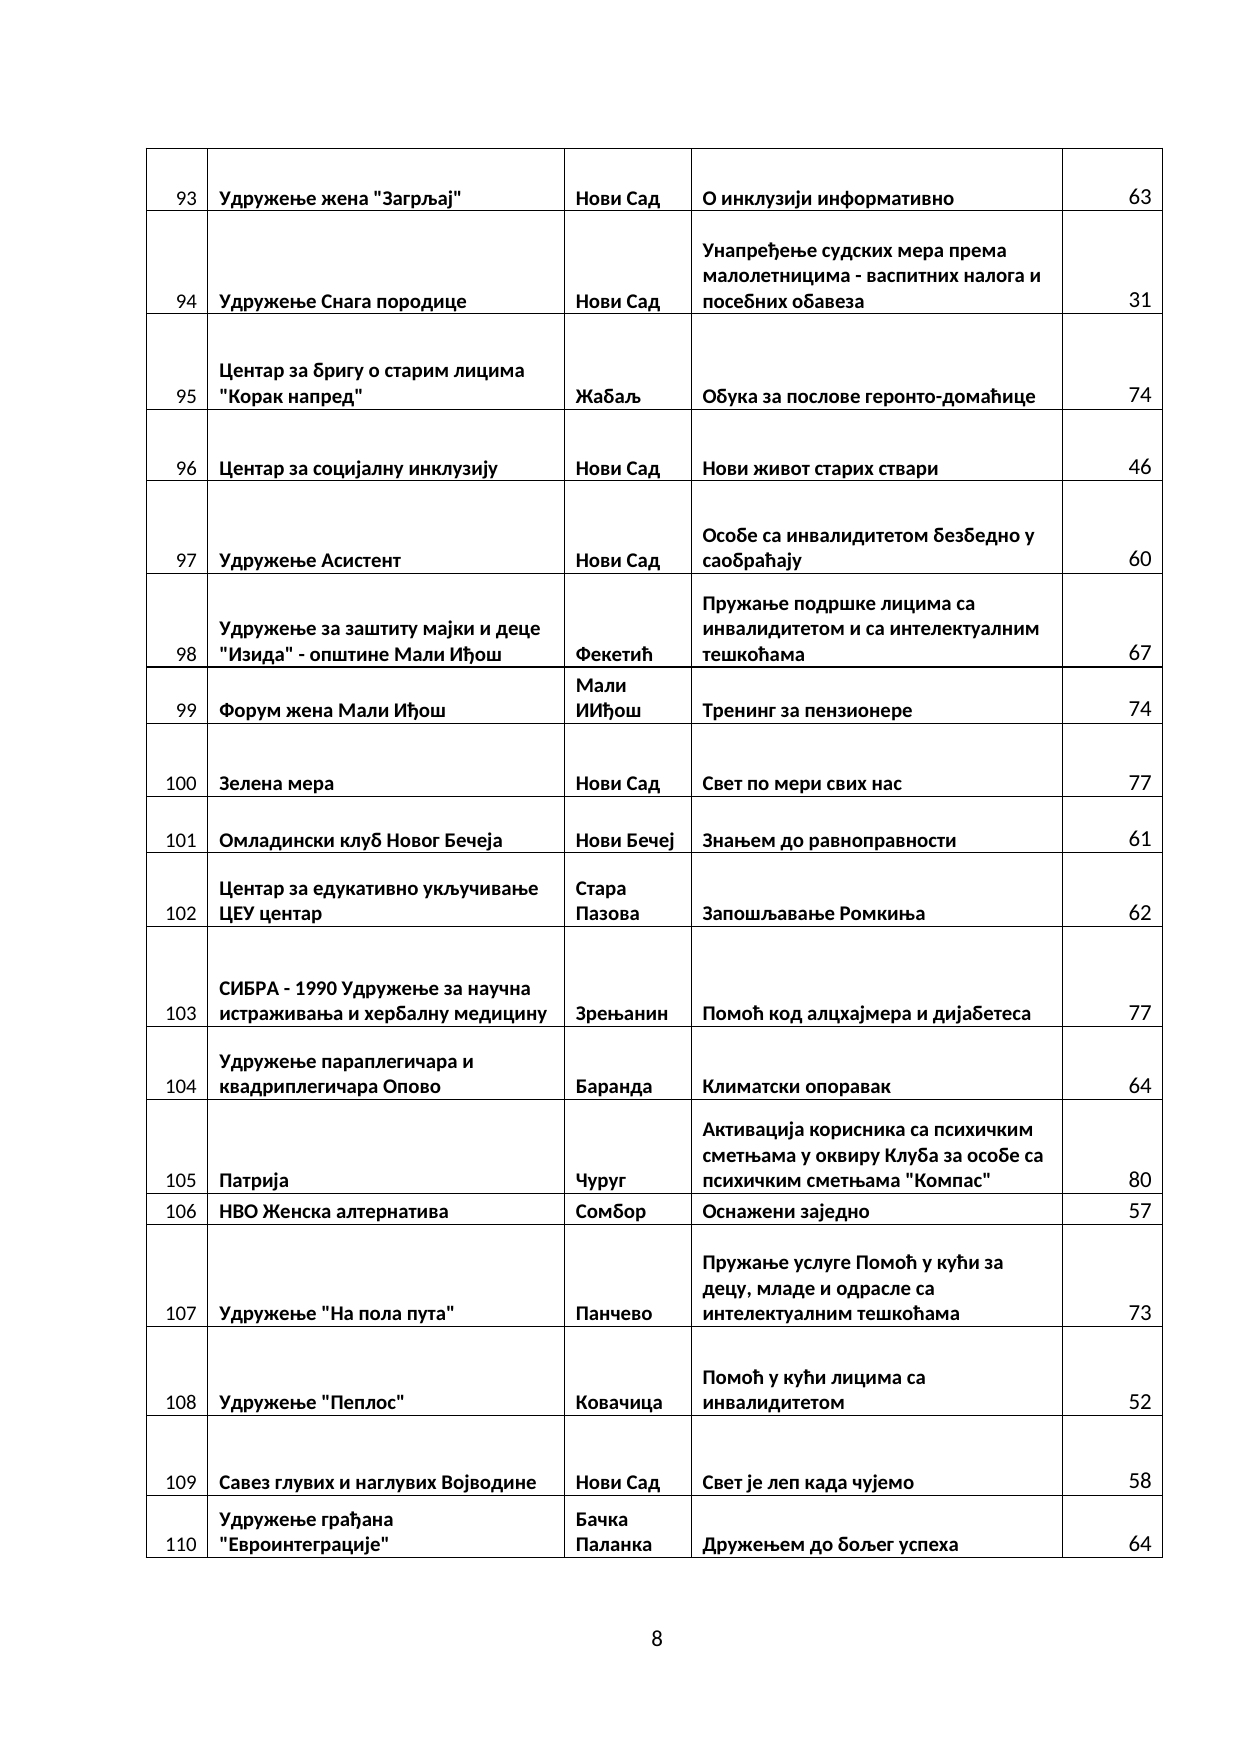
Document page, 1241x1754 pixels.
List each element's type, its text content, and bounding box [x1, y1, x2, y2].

table_cell Центар за социјалну инклузију [208, 410, 564, 480]
table_cell Савез глувих и наглувих Војводине [208, 1416, 564, 1494]
table_cell Активација корисника са психичким сметњама у оквиру Клуба за особе са психичким сметњама "Компас" [692, 1100, 1062, 1193]
table_cell Ковачица [565, 1327, 691, 1415]
table_cell 103 [147, 927, 207, 1026]
table_cell Баранда [565, 1027, 691, 1099]
table_cell 74 [1063, 668, 1162, 723]
table_cell Стара Пазова [565, 853, 691, 926]
table_cell Форум жена Мали Иђош [208, 668, 564, 723]
table_cell 63 [1063, 149, 1162, 210]
table_cell Удружење "Пеплос" [208, 1327, 564, 1415]
table_cell Климатски опоравак [692, 1027, 1062, 1099]
table_cell Пружање подршке лицима са инвалидитетом и са интелектуалним тешкоћама [692, 574, 1062, 666]
table_cell СИБРА - 1990 Удружење за научна истраживања и хербалну медицину [208, 927, 564, 1026]
table_cell 97 [147, 481, 207, 573]
table_cell Центар за едукативно укључивање ЦЕУ центар [208, 853, 564, 926]
table_cell 101 [147, 797, 207, 852]
table_cell 67 [1063, 574, 1162, 666]
table_cell Удружење Асистент [208, 481, 564, 573]
table_cell Унапређење судских мера према малолетницима - васпитних налога и посебних обавеза [692, 211, 1062, 313]
table_cell Удружење грађана "Евроинтеграције" [208, 1496, 564, 1557]
table_cell 100 [147, 724, 207, 796]
table_cell Удружење Снага породице [208, 211, 564, 313]
table_cell Пружање услуге Помоћ у кући за децу, младе и одрасле са интелектуалним тешкоћама [692, 1225, 1062, 1326]
table_cell Мали ИИђош [565, 668, 691, 723]
table_cell 57 [1063, 1194, 1162, 1224]
table_cell Панчево [565, 1225, 691, 1326]
table_cell Жабаљ [565, 314, 691, 408]
table_cell Оснажени заједно [692, 1194, 1062, 1224]
table_cell Нови живот старих ствари [692, 410, 1062, 480]
table_cell Дружењем до бољег успеха [692, 1496, 1062, 1557]
table_cell 108 [147, 1327, 207, 1415]
table_cell 94 [147, 211, 207, 313]
table_cell 109 [147, 1416, 207, 1494]
table_cell Удружење за заштиту мајки и деце "Изида" - општине Мали Иђош [208, 574, 564, 666]
table_cell Удружење "На пола пута" [208, 1225, 564, 1326]
table_cell 58 [1063, 1416, 1162, 1494]
table_cell Нови Бечеј [565, 797, 691, 852]
table_cell 110 [147, 1496, 207, 1557]
table_cell Фекетић [565, 574, 691, 666]
table_cell Бачка Паланка [565, 1496, 691, 1557]
table_cell Нови Сад [565, 1416, 691, 1494]
table_cell Нови Сад [565, 724, 691, 796]
table_cell 104 [147, 1027, 207, 1099]
table_cell 61 [1063, 797, 1162, 852]
table_cell 105 [147, 1100, 207, 1193]
table_cell 60 [1063, 481, 1162, 573]
table_cell 64 [1063, 1027, 1162, 1099]
table_cell Сомбор [565, 1194, 691, 1224]
table_cell Запошљавање Ромкиња [692, 853, 1062, 926]
table_cell Зелена мера [208, 724, 564, 796]
table_cell 73 [1063, 1225, 1162, 1326]
table_cell 62 [1063, 853, 1162, 926]
table_cell 106 [147, 1194, 207, 1224]
table_cell 64 [1063, 1496, 1162, 1557]
table_cell 74 [1063, 314, 1162, 408]
table_cell О инклузији информативно [692, 149, 1062, 210]
table_cell Нови Сад [565, 410, 691, 480]
table_cell Зрењанин [565, 927, 691, 1026]
table_cell 102 [147, 853, 207, 926]
table_cell Обука за послове геронто-домаћице [692, 314, 1062, 408]
table_cell НВО Женска алтернатива [208, 1194, 564, 1224]
table_cell Нови Сад [565, 211, 691, 313]
table_cell Удружење параплегичара и квадриплегичара Опово [208, 1027, 564, 1099]
table_cell 80 [1063, 1100, 1162, 1193]
table_cell Свет по мери свих нас [692, 724, 1062, 796]
table_cell Удружење жена "Загрљај" [208, 149, 564, 210]
table_cell 31 [1063, 211, 1162, 313]
table_cell Знањем до равноправности [692, 797, 1062, 852]
table_cell 95 [147, 314, 207, 408]
table_cell 98 [147, 574, 207, 666]
table_cell Центар за бригу о старим лицима "Корак напред" [208, 314, 564, 408]
table_cell 96 [147, 410, 207, 480]
table_cell 107 [147, 1225, 207, 1326]
table_cell Патрија [208, 1100, 564, 1193]
table_cell 99 [147, 668, 207, 723]
table_cell Тренинг за пензионере [692, 668, 1062, 723]
table_cell 52 [1063, 1327, 1162, 1415]
table_cell Помоћ код алцхајмера и дијабетеса [692, 927, 1062, 1026]
table_cell Нови Сад [565, 481, 691, 573]
table_cell 77 [1063, 724, 1162, 796]
table_cell 77 [1063, 927, 1162, 1026]
table_cell 46 [1063, 410, 1162, 480]
table_cell Помоћ у кући лицима са инвалидитетом [692, 1327, 1062, 1415]
table_cell Чуруг [565, 1100, 691, 1193]
table_cell Особе са инвалидитетом безбедно у саобраћају [692, 481, 1062, 573]
table_cell Свет је леп када чујемо [692, 1416, 1062, 1494]
table_cell 93 [147, 149, 207, 210]
table_cell Нови Сад [565, 149, 691, 210]
table_cell Омладински клуб Новог Бечеја [208, 797, 564, 852]
